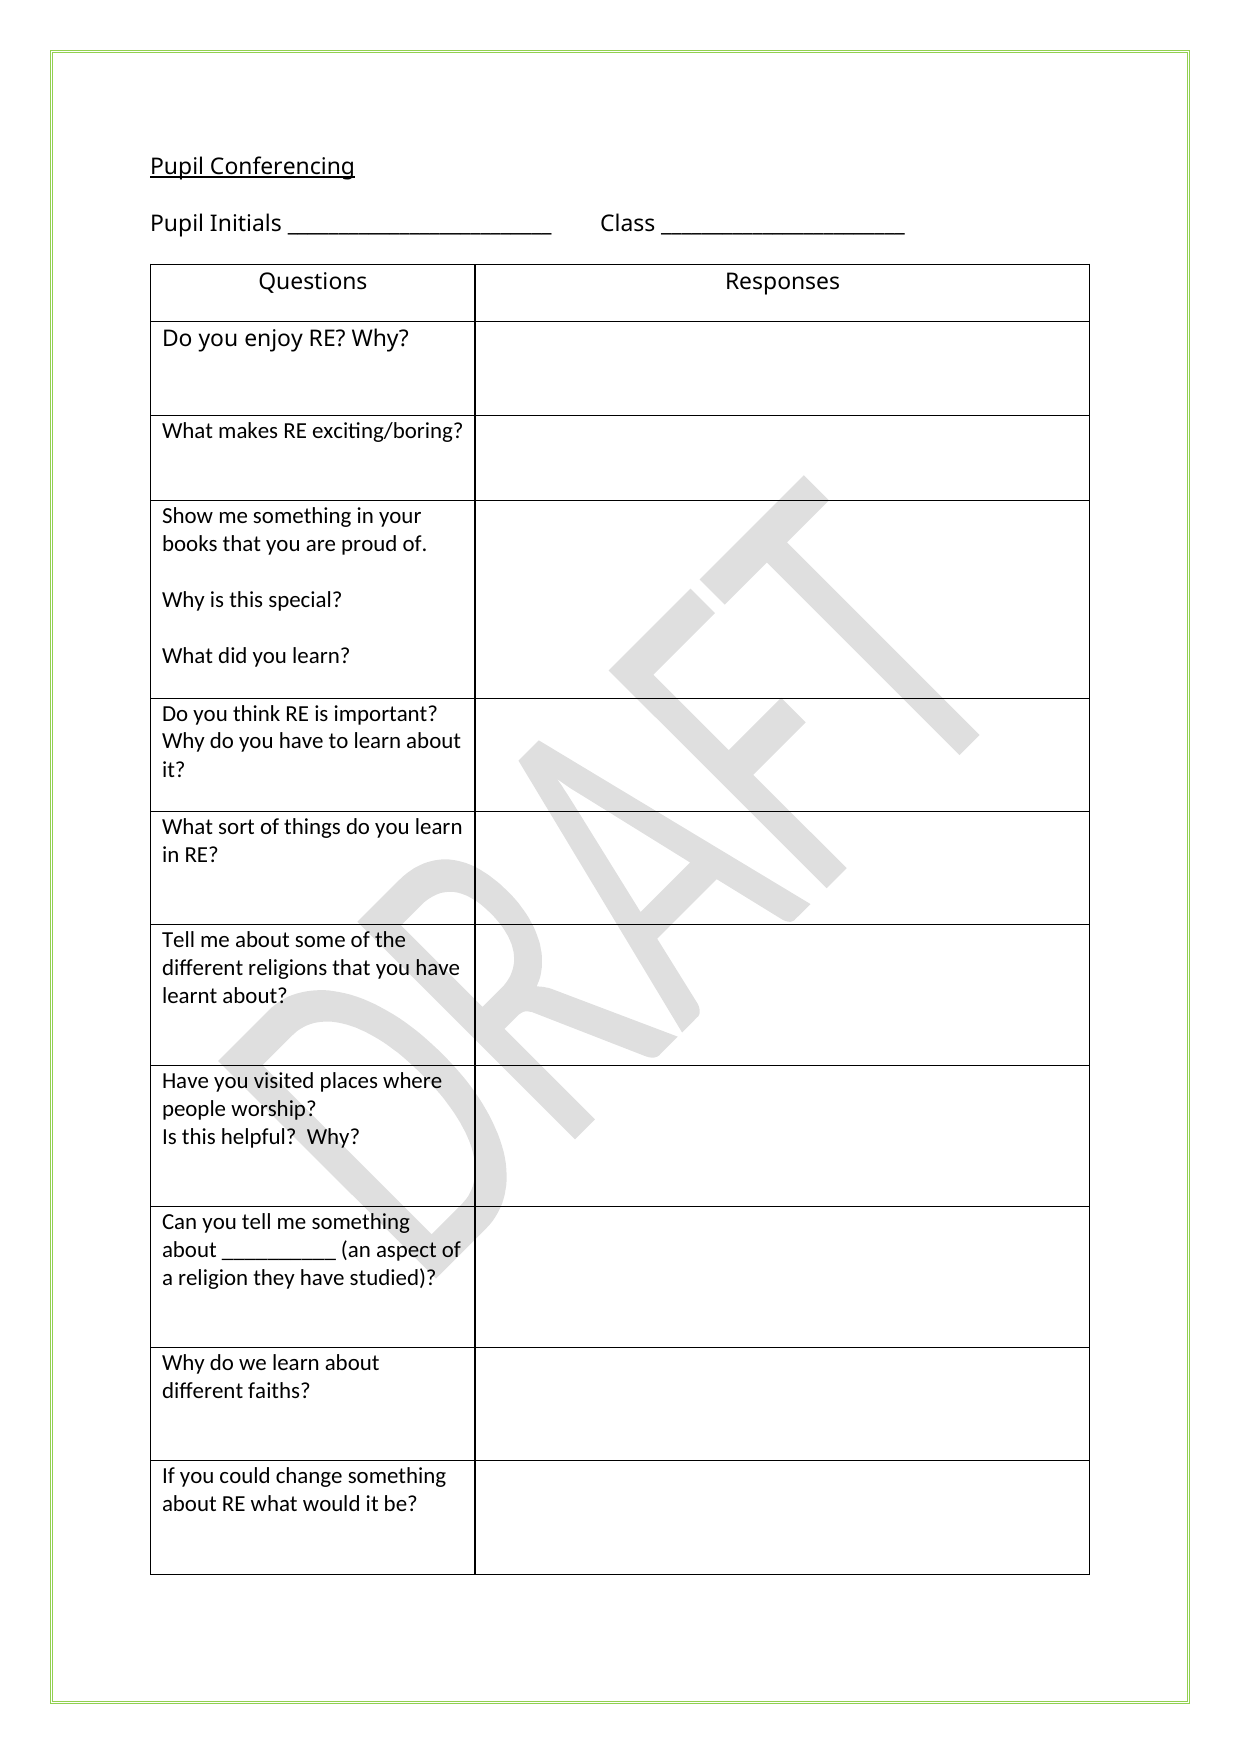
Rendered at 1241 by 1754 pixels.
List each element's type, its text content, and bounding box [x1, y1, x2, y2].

table_cell Why do we learn about different faiths? [151, 1348, 474, 1460]
table_cell [476, 699, 1089, 811]
table_cell [476, 925, 1089, 1065]
table_cell [476, 1461, 1089, 1573]
table_cell Show me something in your books that you are proud of. Why is this special? What did you learn? [151, 501, 474, 698]
text Pupil Initials __________________________ Class ________________________ [150, 207, 1090, 238]
table_cell Tell me about some of the different religions that you have learnt about? [151, 925, 474, 1065]
table_cell [476, 501, 1089, 698]
text Pupil Conferencing [150, 150, 1090, 181]
table_cell What makes RE exciting/boring? [151, 416, 474, 500]
table_cell What sort of things do you learn in RE? [151, 812, 474, 924]
table_cell [476, 812, 1089, 924]
table_cell [476, 322, 1089, 415]
table_header Questions [151, 265, 474, 321]
table_cell Do you think RE is important? Why do you have to learn about it? [151, 699, 474, 811]
table_cell [476, 416, 1089, 500]
table_header Responses [476, 265, 1089, 321]
table_cell If you could change something about RE what would it be? [151, 1461, 474, 1573]
table_cell Can you tell me something about __________ (an aspect of a religion they have studied)? [151, 1207, 474, 1347]
table_cell [476, 1207, 1089, 1347]
table_cell [476, 1348, 1089, 1460]
table_cell Do you enjoy RE? Why? [151, 322, 474, 415]
table_cell [476, 1066, 1089, 1206]
table_cell Have you visited places where people worship? Is this helpful? Why? [151, 1066, 474, 1206]
